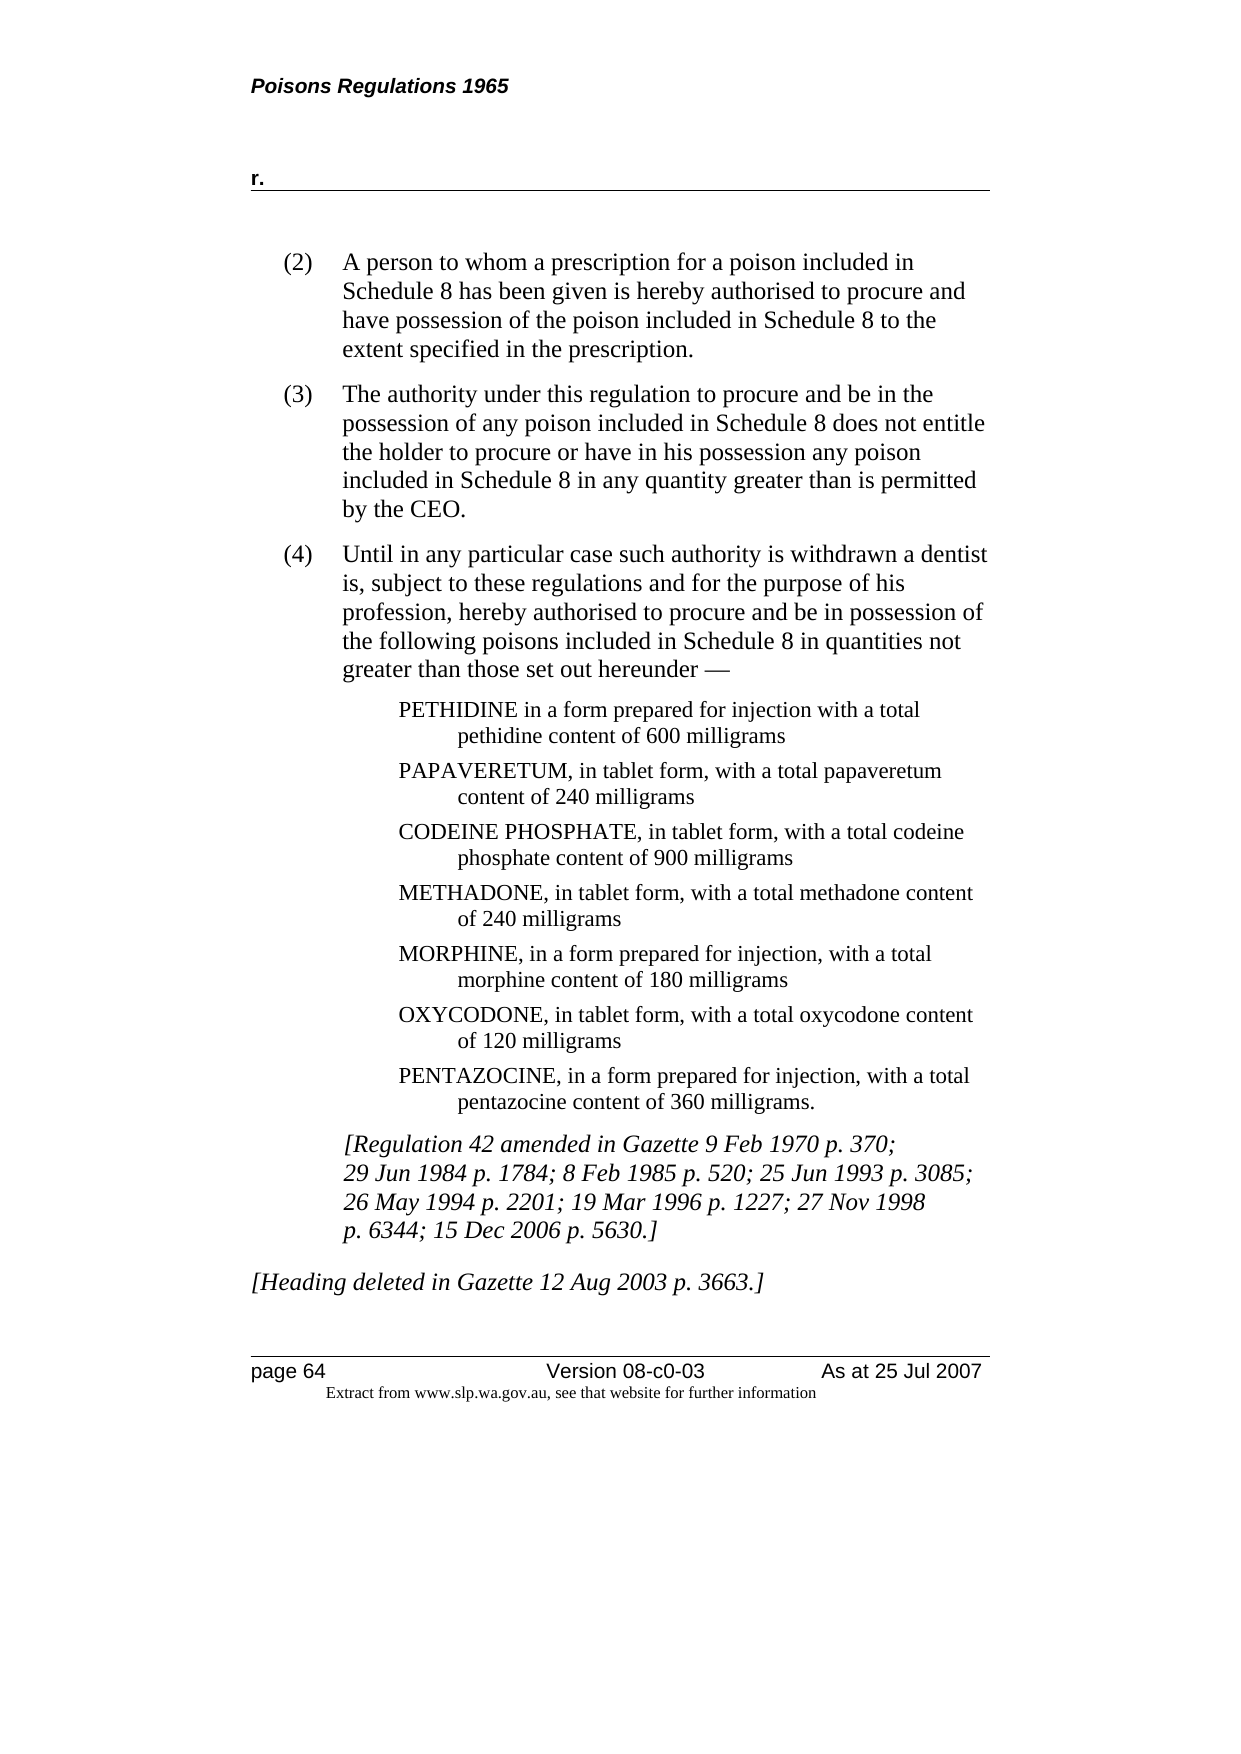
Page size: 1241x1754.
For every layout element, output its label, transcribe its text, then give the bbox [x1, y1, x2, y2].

text [Heading deleted in Gazette 12 Aug 2003 p. 3663.] [251, 1267, 990, 1296]
table_header PETHIDINE in a form prepared for injection with a total pethidine content of 600 milligrams [387, 683, 1001, 751]
table_cell CODEINE PHOSPHATE, in tablet form, with a total codeine phosphate content of 900 milligrams [387, 812, 1001, 873]
text (2) A person to whom a prescription for a poison included in Schedule 8 has been given is hereby authorised to procure and have possession of the poison included in Schedule 8 to the extent specified in the prescription. [251, 247, 990, 362]
text [Regulation 42 amended in Gazette 9 Feb 1970 p. 370; 29 Jun 1984 p. 1784; 8 Feb 1985 p. 520; 25 Jun 1993 p. 3085; 26 May 1994 p. 2201; 19 Mar 1996 p. 1227; 27 Nov 1998 p. 6344; 15 Dec 2006 p. 5630.] [251, 1129, 990, 1244]
table_cell PAPAVERETUM, in tablet form, with a total papaveretum content of 240 milligrams [387, 751, 1001, 812]
table_cell OXYCODONE, in tablet form, with a total oxycodone content of 120 milligrams [387, 995, 1001, 1056]
table_cell MORPHINE, in a form prepared for injection, with a total morphine content of 180 milligrams [387, 934, 1001, 995]
text (3) The authority under this regulation to procure and be in the possession of any poison included in Schedule 8 does not entitle the holder to procure or have in his possession any poison included in Schedule 8 in any quantity greater than is permitted by the CEO. [251, 379, 990, 523]
text (4) Until in any particular case such authority is withdrawn a dentist is, subject to these regulations and for the purpose of his profession, hereby authorised to procure and be in possession of the following poisons included in Schedule 8 in quantities not greater than those set out hereunder — [251, 539, 990, 683]
table_cell METHADONE, in tablet form, with a total methadone content of 240 milligrams [387, 873, 1001, 934]
table_cell PENTAZOCINE, in a form prepared for injection, with a total pentazocine content of 360 milligrams. [387, 1056, 1001, 1117]
